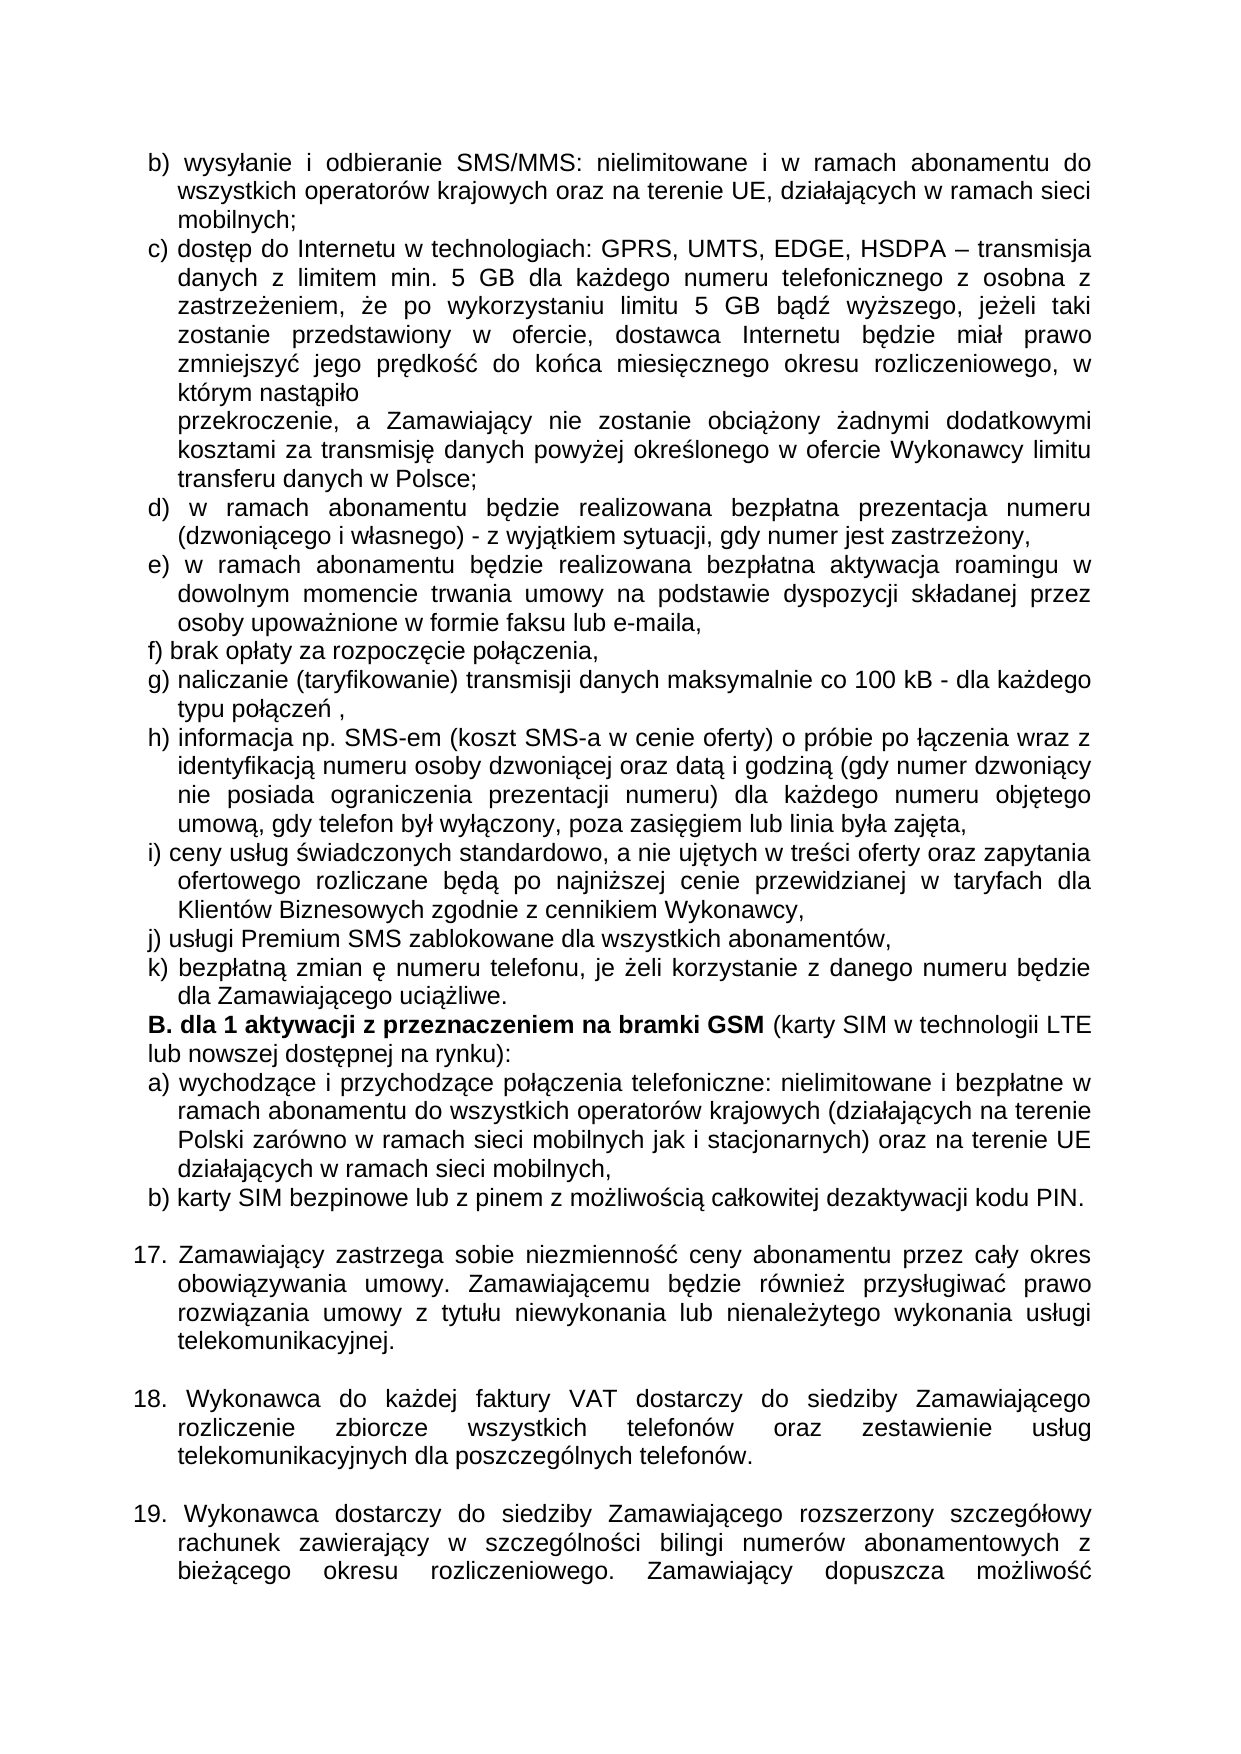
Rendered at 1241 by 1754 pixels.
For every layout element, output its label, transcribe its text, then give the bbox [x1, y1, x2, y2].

text h) informacja np. SMS-em (koszt SMS-a w cenie oferty) o próbie po łączenia wraz z identyfikacją numeru osoby dzwoniącej oraz datą i godziną (gdy numer dzwoniący nie posiada ograniczenia prezentacji numeru) dla każdego numeru objętego umową, gdy telefon był wyłączony, poza zasięgiem lub linia była zajęta, [148, 723, 1093, 838]
text b) karty SIM bezpinowe lub z pinem z możliwością całkowitej dezaktywacji kodu PIN. [148, 1183, 1093, 1211]
text d) w ramach abonamentu będzie realizowana bezpłatna prezentacja numeru (dzwoniącego i własnego) - z wyjątkiem sytuacji, gdy numer jest zastrzeżony, [148, 493, 1093, 550]
text B. dla 1 aktywacji z przeznaczeniem na bramki GSM (karty SIM w technologii LTE lub nowszej dostępnej na rynku): [148, 1010, 1093, 1068]
text k) bezpłatną zmian ę numeru telefonu, je żeli korzystanie z danego numeru będzie dla Zamawiającego uciążliwe. [148, 953, 1093, 1010]
text g) naliczanie (taryfikowanie) transmisji danych maksymalnie co 100 kB - dla każdego typu połączeń , [148, 665, 1093, 723]
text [133, 1499, 1093, 1585]
text 17. Zamawiający zastrzega sobie niezmienność ceny abonamentu przez cały okres obowiązywania umowy. Zamawiającemu będzie również przysługiwać prawo rozwiązania umowy z tytułu niewykonania lub nienależytego wykonania usługi telekomunikacyjnej. [133, 1240, 1093, 1355]
text 18. Wykonawca do każdej faktury VAT dostarczy do siedziby Zamawiającego rozliczenie zbiorcze wszystkich telefonów oraz zestawienie usług telekomunikacyjnych dla poszczególnych telefonów. [133, 1384, 1093, 1470]
text j) usługi Premium SMS zablokowane dla wszystkich abonamentów, [148, 924, 1093, 953]
text c) dostęp do Internetu w technologiach: GPRS, UMTS, EDGE, HSDPA – transmisja danych z limitem min. 5 GB dla każdego numeru telefonicznego z osobna z zastrzeżeniem, że po wykorzystaniu limitu 5 GB bądź wyższego, jeżeli taki zostanie przedstawiony w ofercie, dostawca Internetu będzie miał prawo zmniejszyć jego prędkość do końca miesięcznego okresu rozliczeniowego, w którym nastąpiło [148, 234, 1093, 406]
text przekroczenie, a Zamawiający nie zostanie obciążony żadnymi dodatkowymi kosztami za transmisję danych powyżej określonego w ofercie Wykonawcy limitu transferu danych w Polsce; [177, 406, 1093, 493]
text b) wysyłanie i odbieranie SMS/MMS: nielimitowane i w ramach abonamentu do wszystkich operatorów krajowych oraz na terenie UE, działających w ramach sieci mobilnych; [148, 148, 1093, 234]
text e) w ramach abonamentu będzie realizowana bezpłatna aktywacja roamingu w dowolnym momencie trwania umowy na podstawie dyspozycji składanej przez osoby upoważnione w formie faksu lub e-maila, [148, 550, 1093, 636]
text i) ceny usług świadczonych standardowo, a nie ujętych w treści oferty oraz zapytania ofertowego rozliczane będą po najniższej cenie przewidzianej w taryfach dla Klientów Biznesowych zgodnie z cennikiem Wykonawcy, [148, 838, 1093, 924]
text a) wychodzące i przychodzące połączenia telefoniczne: nielimitowane i bezpłatne w ramach abonamentu do wszystkich operatorów krajowych (działających na terenie Polski zarówno w ramach sieci mobilnych jak i stacjonarnych) oraz na terenie UE działających w ramach sieci mobilnych, [148, 1068, 1093, 1183]
text f) brak opłaty za rozpoczęcie połączenia, [148, 636, 1093, 665]
